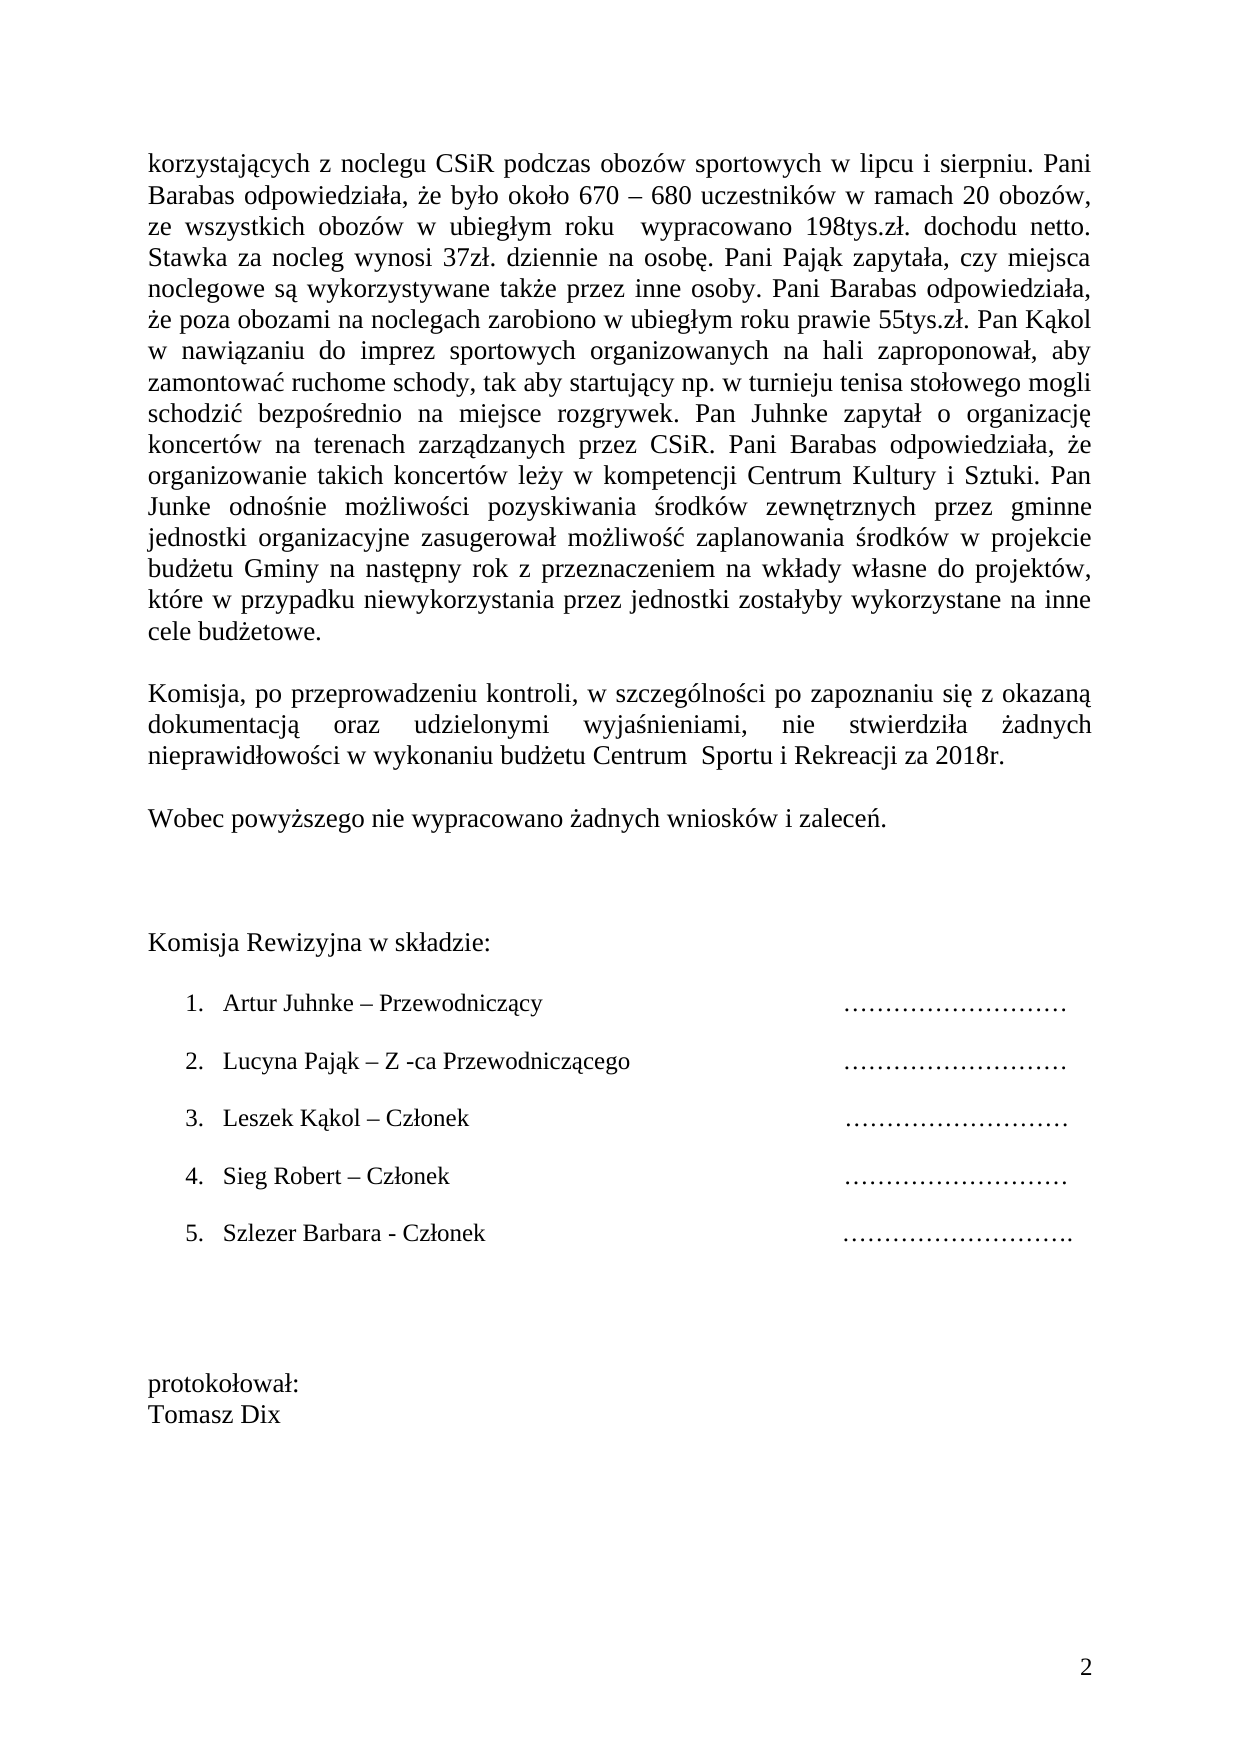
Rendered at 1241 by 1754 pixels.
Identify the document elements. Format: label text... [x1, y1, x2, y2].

text Komisja, po przeprowadzeniu kontroli, w szczególności po zapoznaniu się z okazaną dokumentacją oraz udzielonymi wyjaśnieniami, nie stwierdziła żadnych nieprawidłowości w wykonaniu budżetu Centrum Sportu i Rekreacji za 2018r. [148, 677, 1093, 771]
list Leszek Kąkol – Członek ……………………… [185, 1103, 1093, 1132]
list Lucyna Pająk – Z -ca Przewodniczącego ……………………… [185, 1046, 1093, 1075]
text Tomasz Dix [148, 1398, 1093, 1429]
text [148, 148, 1093, 646]
list Sieg Robert – Członek ……………………… [185, 1161, 1093, 1190]
text Wobec powyższego nie wypracowano żadnych wniosków i zaleceń. [148, 802, 1093, 833]
list Szlezer Barbara - Członek ………………………. [185, 1218, 1093, 1247]
text protokołował: [148, 1367, 1093, 1398]
list Artur Juhnke – Przewodniczący ……………………… [185, 988, 1093, 1017]
text Komisja Rewizyjna w składzie: [148, 926, 1093, 957]
